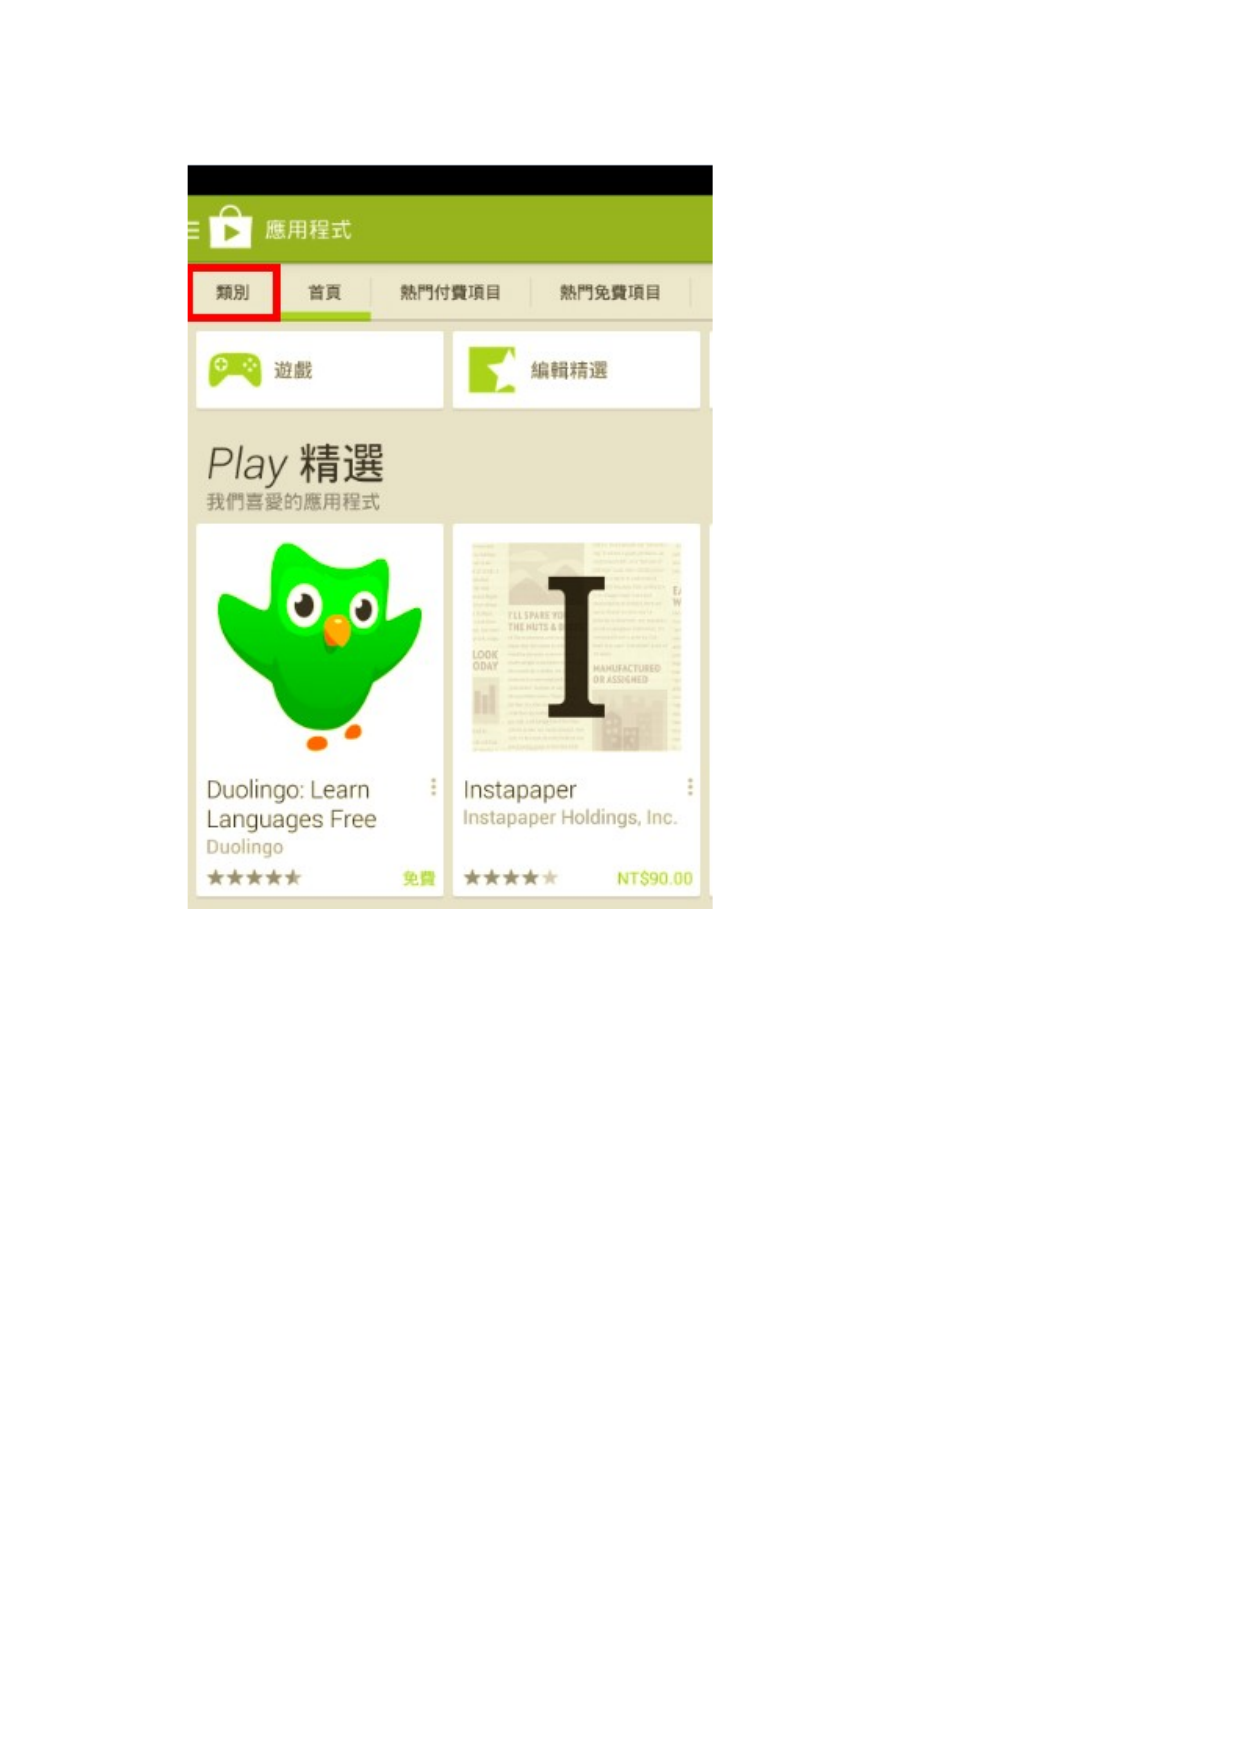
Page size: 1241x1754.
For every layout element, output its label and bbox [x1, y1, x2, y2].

picture [187, 164, 713, 909]
